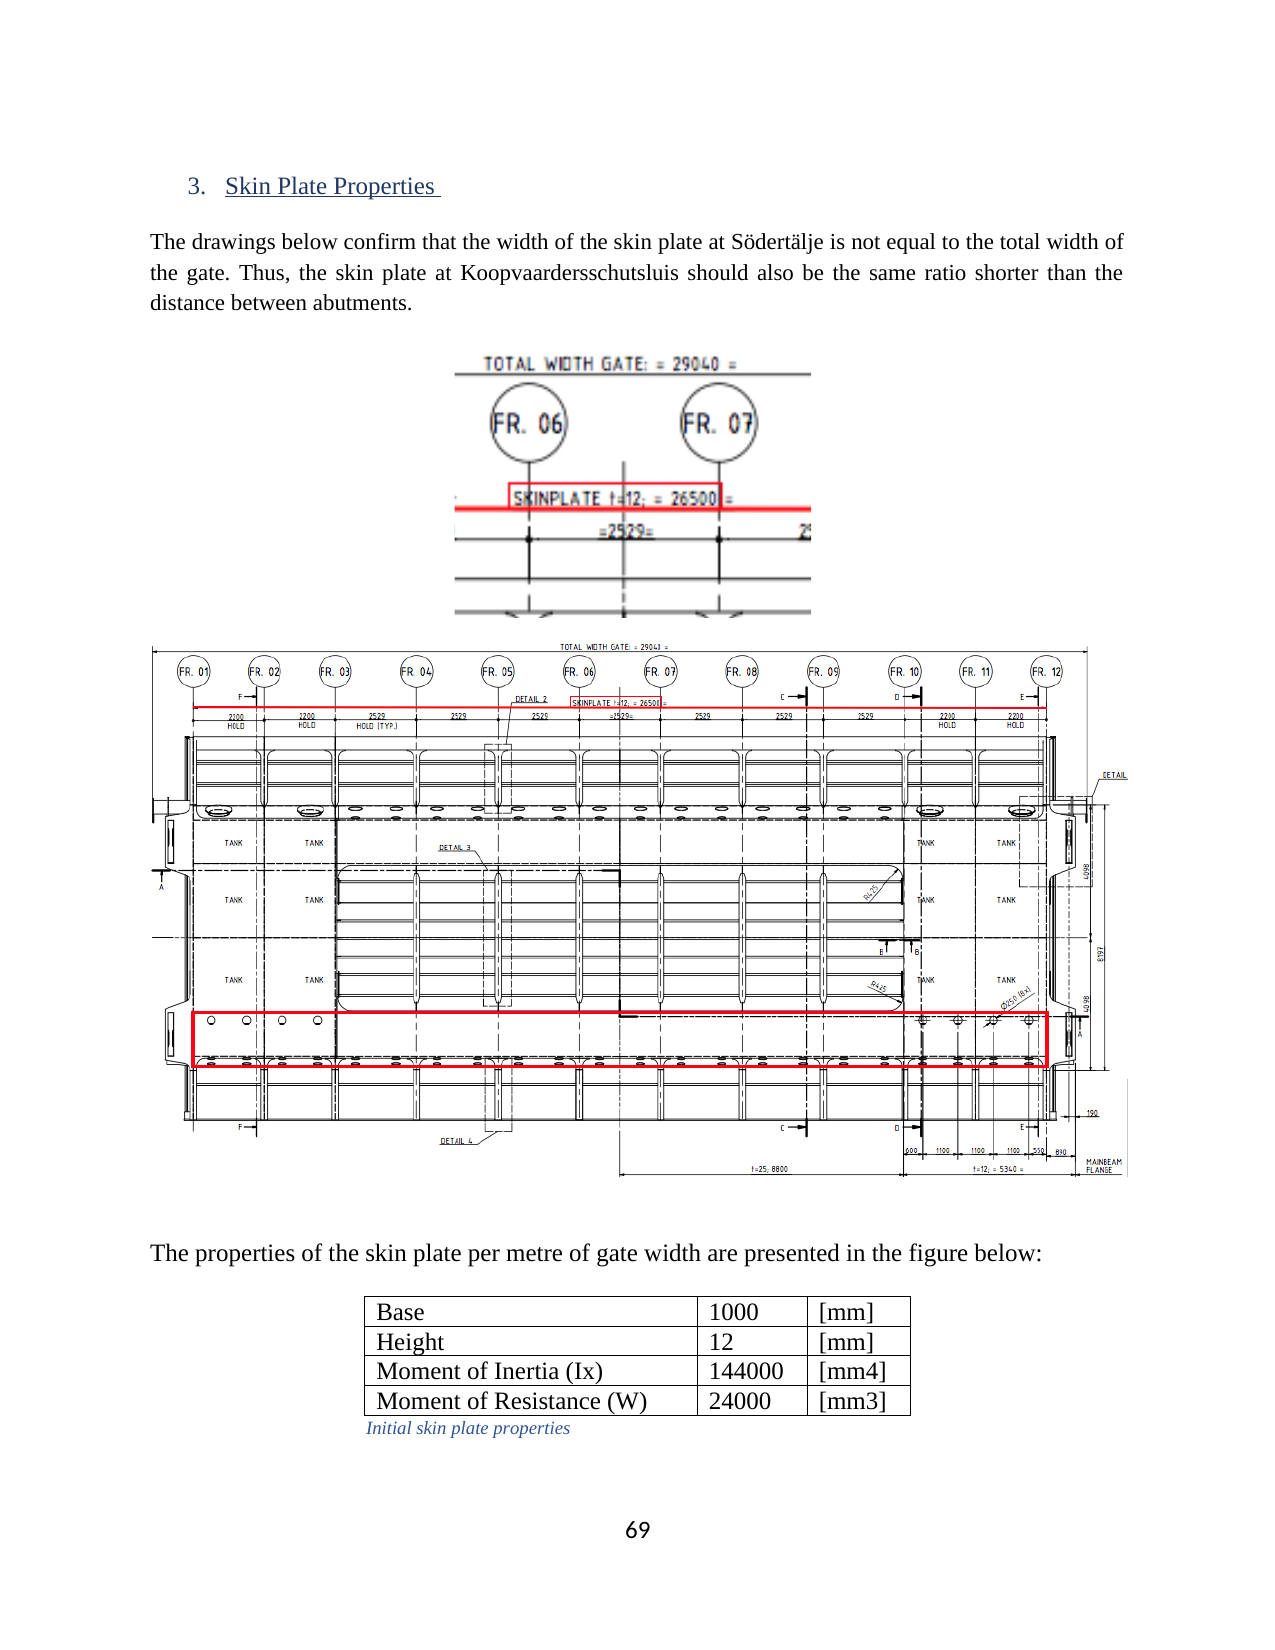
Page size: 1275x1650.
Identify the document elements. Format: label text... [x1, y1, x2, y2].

table_cell [mm] [808, 1327, 910, 1355]
table_header Base [365, 1297, 697, 1326]
table_cell Height [365, 1327, 697, 1355]
text The properties of the skin plate per metre of gate width are presented in the figure below: [150, 1238, 1125, 1267]
table_cell [mm3] [808, 1386, 910, 1415]
text The drawings below confirm that the width of the skin plate at Södertälje is not equal to the total width of the gate. Thus, the skin plate at Koopvaardersschutsluis should also be the same ratio shorter than the distance between abutments. [150, 228, 1125, 315]
table_cell Moment of Inertia (Ix) [365, 1356, 697, 1385]
table_cell 12 [698, 1327, 807, 1355]
table_cell 144000 [698, 1356, 807, 1385]
subtitle Skin Plate Properties [187, 171, 1125, 199]
table_cell Moment of Resistance (W) [365, 1386, 697, 1415]
picture [145, 630, 1128, 1177]
table_cell 24000 [698, 1386, 807, 1415]
table_header 1000 [698, 1297, 807, 1326]
table_cell [mm4] [808, 1356, 910, 1385]
picture [454, 325, 812, 618]
table_header [mm] [808, 1297, 910, 1326]
